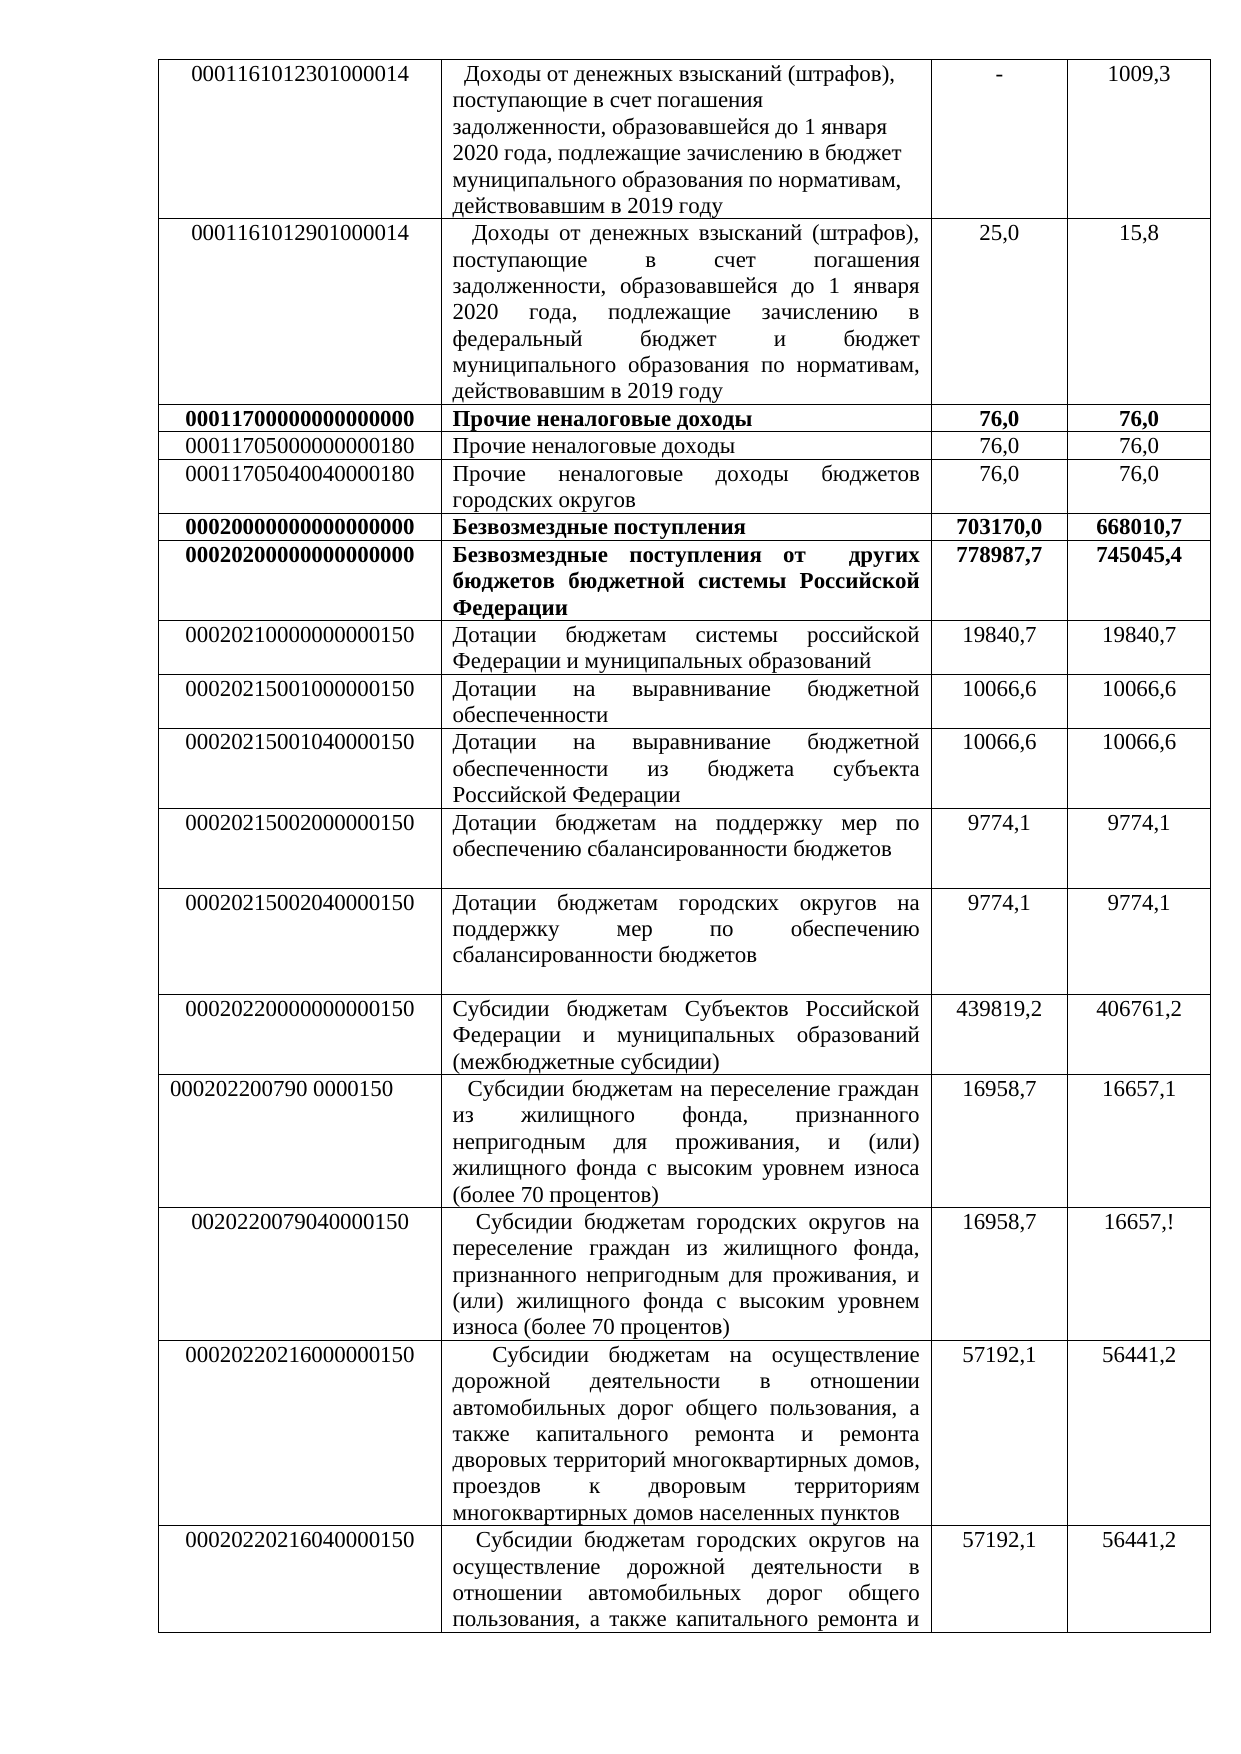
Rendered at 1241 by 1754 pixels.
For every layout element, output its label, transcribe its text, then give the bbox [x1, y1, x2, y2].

table_cell Прочие неналоговые доходы [442, 405, 931, 431]
table_cell 10066,6 [932, 729, 1067, 807]
table_cell 00020220216000000150 [159, 1341, 441, 1525]
table_cell 745045,4 [1068, 541, 1210, 620]
table_cell Безвозмездные поступления от других бюджетов бюджетной системы Российской Федерации [442, 541, 931, 620]
table_cell 668010,7 [1068, 514, 1210, 540]
table_cell 0001161012901000014 [159, 219, 441, 404]
table_cell 00020210000000000150 [159, 621, 441, 674]
table_cell 76,0 [932, 432, 1067, 459]
table_cell 16657,! [1068, 1208, 1210, 1340]
table_cell 00011705000000000180 [159, 432, 441, 459]
table_cell Прочие неналоговые доходы [442, 432, 931, 459]
table_cell Субсидии бюджетам на осуществление дорожной деятельности в отношении автомобильных дорог общего пользования, а также капитального ремонта и ремонта дворовых территорий многоквартирных домов, проездов к дворовым территориям многоквартирных домов населенных пунктов [442, 1341, 931, 1525]
table_cell 19840,7 [1068, 621, 1210, 674]
table_cell Доходы от денежных взысканий (штрафов), поступающие в счет погашения задолженности, образовавшейся до 1 января 2020 года, подлежащие зачислению в бюджет муниципального образования по нормативам, действовавшим в 2019 году [442, 60, 931, 218]
table_cell 0020220079040000150 [159, 1208, 441, 1340]
table_cell Дотации на выравнивание бюджетной обеспеченности [442, 675, 931, 727]
table_cell 00020000000000000000 [159, 514, 441, 540]
table_cell 10066,6 [932, 675, 1067, 727]
table_cell 19840,7 [932, 621, 1067, 674]
table_cell 76,0 [1068, 460, 1210, 512]
table_cell 57192,1 [932, 1526, 1067, 1632]
table_cell 9774,1 [932, 809, 1067, 888]
table_cell 15,8 [1068, 219, 1210, 404]
table_cell 0001161012301000014 [159, 60, 441, 218]
table_cell Дотации бюджетам системы российской Федерации и муниципальных образований [442, 621, 931, 674]
table_cell 56441,2 [1068, 1341, 1210, 1525]
table_cell 9774,1 [932, 889, 1067, 994]
table_cell Дотации бюджетам городских округов на поддержку мер по обеспечению сбалансированности бюджетов [442, 889, 931, 994]
table_cell 9774,1 [1068, 809, 1210, 888]
table_cell Субсидии бюджетам Субъектов Российской Федерации и муниципальных образований (межбюджетные субсидии) [442, 995, 931, 1074]
table_cell 76,0 [1068, 432, 1210, 459]
table_cell Дотации на выравнивание бюджетной обеспеченности из бюджета субъекта Российской Федерации [442, 729, 931, 807]
table_cell 406761,2 [1068, 995, 1210, 1074]
table_cell 00011705040040000180 [159, 460, 441, 512]
table_cell 00020220000000000150 [159, 995, 441, 1074]
table_cell Субсидии бюджетам на переселение граждан из жилищного фонда, признанного непригодным для проживания, и (или) жилищного фонда с высоким уровнем износа (более 70 процентов) [442, 1075, 931, 1207]
table_cell 56441,2 [1068, 1526, 1210, 1632]
table_cell 16657,1 [1068, 1075, 1210, 1207]
table_cell Доходы от денежных взысканий (штрафов), поступающие в счет погашения задолженности, образовавшейся до 1 января 2020 года, подлежащие зачислению в федеральный бюджет и бюджет муниципального образования по нормативам, действовавшим в 2019 году [442, 219, 931, 404]
table_cell 439819,2 [932, 995, 1067, 1074]
table_cell 00020215001000000150 [159, 675, 441, 727]
table_cell 10066,6 [1068, 729, 1210, 807]
table_cell Дотации бюджетам на поддержку мер по обеспечению сбалансированности бюджетов [442, 809, 931, 888]
table_cell 9774,1 [1068, 889, 1210, 994]
table_cell 57192,1 [932, 1341, 1067, 1525]
table_cell 703170,0 [932, 514, 1067, 540]
table_cell 00011700000000000000 [159, 405, 441, 431]
table_cell Безвозмездные поступления [442, 514, 931, 540]
table_cell Прочие неналоговые доходы бюджетов городских округов [442, 460, 931, 512]
table_cell 000202200790 0000150 [159, 1075, 441, 1207]
table_cell 76,0 [1068, 405, 1210, 431]
table_cell 10066,6 [1068, 675, 1210, 727]
table_cell 16958,7 [932, 1208, 1067, 1340]
table_cell 76,0 [932, 405, 1067, 431]
table_cell 25,0 [932, 219, 1067, 404]
table_cell 00020215002040000150 [159, 889, 441, 994]
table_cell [159, 1526, 441, 1632]
table_cell 00020215001040000150 [159, 729, 441, 807]
table_cell 778987,7 [932, 541, 1067, 620]
table_cell - [932, 60, 1067, 218]
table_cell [442, 1526, 931, 1632]
table_cell Субсидии бюджетам городских округов на переселение граждан из жилищного фонда, признанного непригодным для проживания, и (или) жилищного фонда с высоким уровнем износа (более 70 процентов) [442, 1208, 931, 1340]
table_cell 00020200000000000000 [159, 541, 441, 620]
table_cell 00020215002000000150 [159, 809, 441, 888]
table_cell 16958,7 [932, 1075, 1067, 1207]
table_cell 1009,3 [1068, 60, 1210, 218]
table_cell 76,0 [932, 460, 1067, 512]
